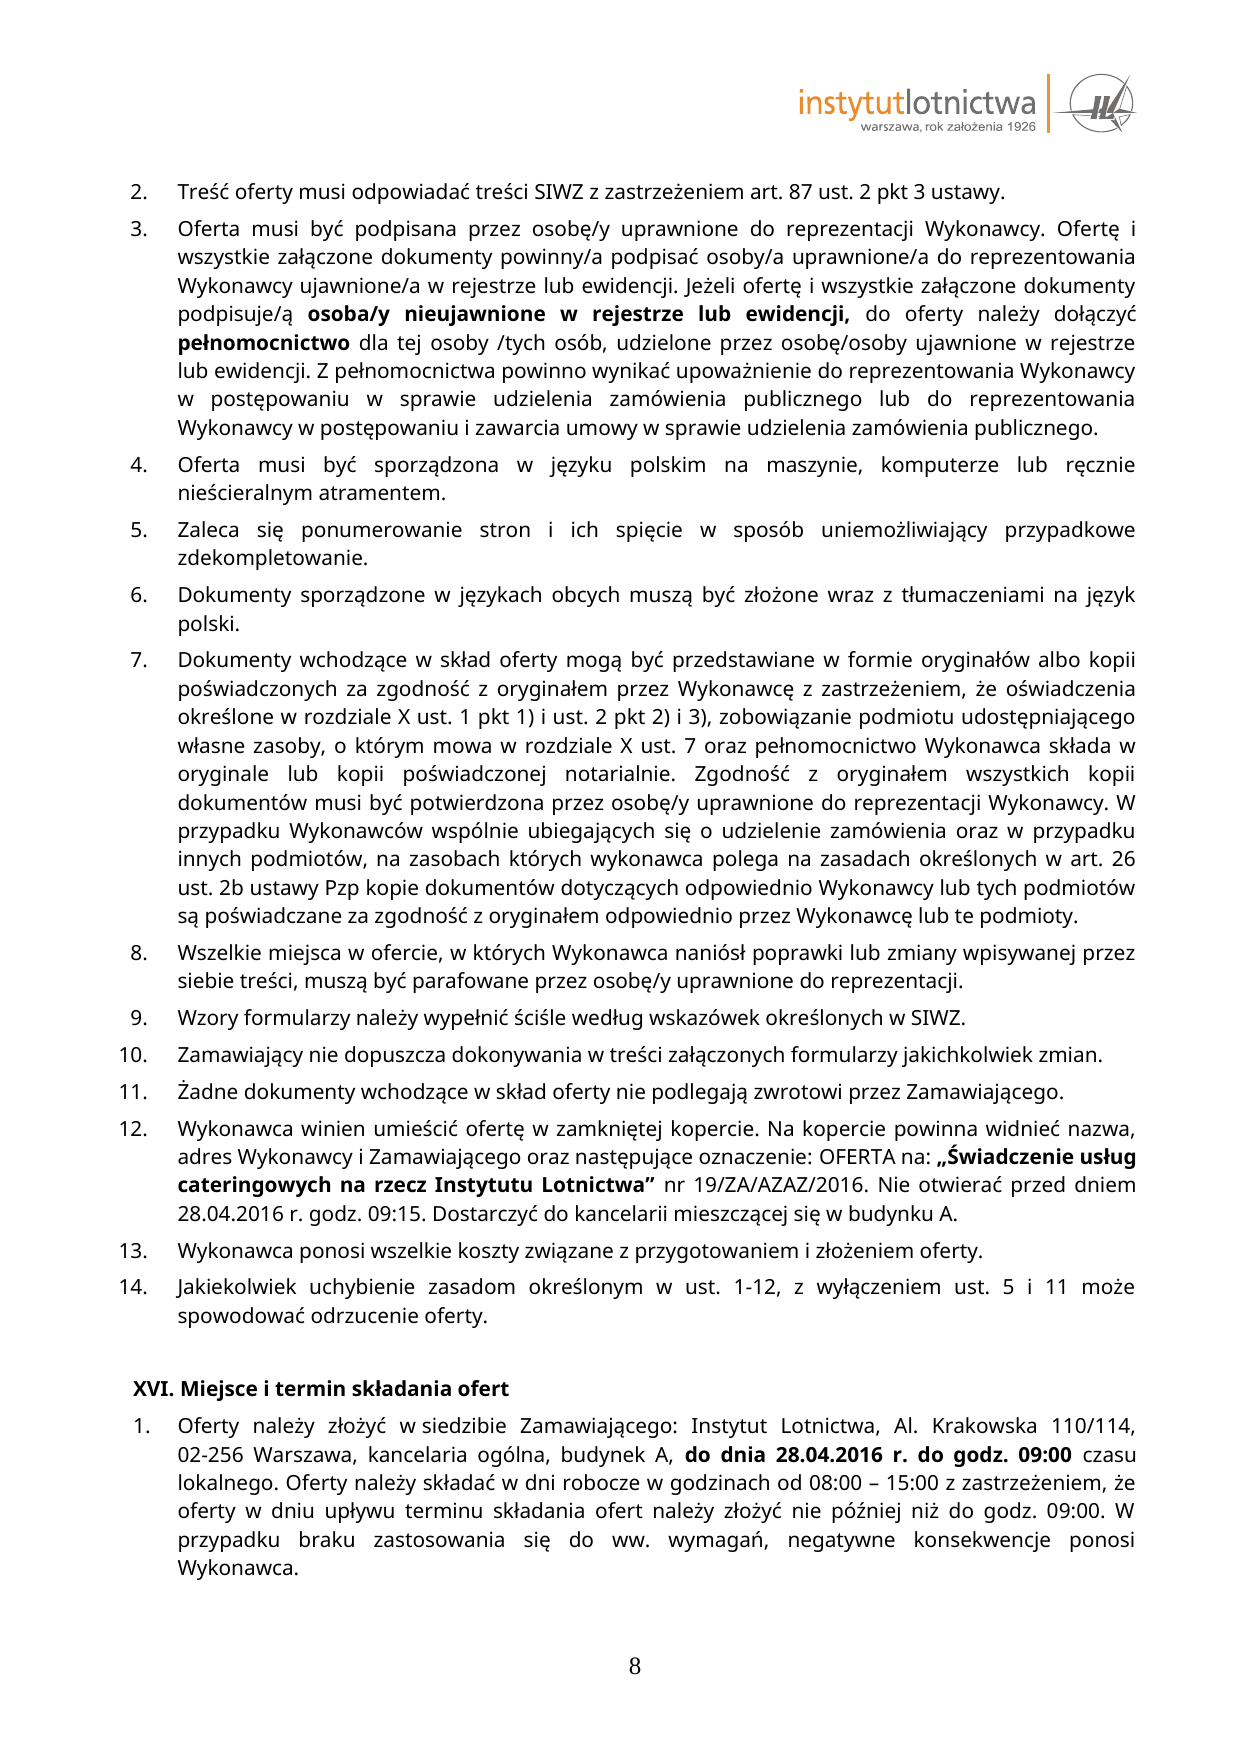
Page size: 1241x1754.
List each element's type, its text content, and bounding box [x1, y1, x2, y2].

list Oferta musi być podpisana przez osobę/y uprawnione do reprezentacji Wykonawcy. Ofertę i wszystkie załączone dokumenty powinny/a podpisać osoby/a uprawnione/a do reprezentowania Wykonawcy ujawnione/a w rejestrze lub ewidencji. Jeżeli ofertę i wszystkie załączone dokumenty podpisuje/ą osoba/y nieujawnione w rejestrze lub ewidencji, do oferty należy dołączyć pełnomocnictwo dla tej osoby /tych osób, udzielone przez osobę/osoby ujawnione w rejestrze lub ewidencji. Z pełnomocnictwa powinno wynikać upoważnienie do reprezentowania Wykonawcy w postępowaniu w sprawie udzielenia zamówienia publicznego lub do reprezentowania Wykonawcy w postępowaniu i zawarcia umowy w sprawie udzielenia zamówienia publicznego. [148, 214, 1137, 441]
list Wszelkie miejsca w ofercie, w których Wykonawca naniósł poprawki lub zmiany wpisywanej przez siebie treści, muszą być parafowane przez osobę/y uprawnione do reprezentacji. [148, 938, 1137, 995]
list Dokumenty wchodzące w skład oferty mogą być przedstawiane w formie oryginałów albo kopii poświadczonych za zgodność z oryginałem przez Wykonawcę z zastrzeżeniem, że oświadczenia określone w rozdziale X ust. 1 pkt 1) i ust. 2 pkt 2) i 3), zobowiązanie podmiotu udostępniającego własne zasoby, o którym mowa w rozdziale X ust. 7 oraz pełnomocnictwo Wykonawca składa w oryginale lub kopii poświadczonej notarialnie. Zgodność z oryginałem wszystkich kopii dokumentów musi być potwierdzona przez osobę/y uprawnione do reprezentacji Wykonawcy. W przypadku Wykonawców wspólnie ubiegających się o udzielenie zamówienia oraz w przypadku innych podmiotów, na zasobach których wykonawca polega na zasadach określonych w art. 26 ust. 2b ustawy Pzp kopie dokumentów dotyczących odpowiednio Wykonawcy lub tych podmiotów są poświadczane za zgodność z oryginałem odpowiednio przez Wykonawcę lub te podmioty. [148, 645, 1137, 930]
list Dokumenty sporządzone w językach obcych muszą być złożone wraz z tłumaczeniami na język polski. [148, 580, 1137, 637]
list Wykonawca winien umieścić ofertę w zamkniętej kopercie. Na kopercie powinna widnieć nazwa, adres Wykonawcy i Zamawiającego oraz następujące oznaczenie: OFERTA na: „Świadczenie usług cateringowych na rzecz Instytutu Lotnictwa” nr 19/ZA/AZAZ/2016. Nie otwierać przed dniem 28.04.2016 r. godz. 09:15. Dostarczyć do kancelarii mieszczącej się w budynku A. [148, 1114, 1137, 1227]
text XVI. Miejsce i termin składania ofert [133, 1374, 1137, 1403]
list Oferta musi być sporządzona w języku polskim na maszynie, komputerze lub ręcznie nieścieralnym atramentem. [148, 450, 1137, 507]
list Treść oferty musi odpowiadać treści SIWZ z zastrzeżeniem art. 87 ust. 2 pkt 3 ustawy. [148, 177, 1137, 206]
list Żadne dokumenty wchodzące w skład oferty nie podlegają zwrotowi przez Zamawiającego. [148, 1077, 1137, 1105]
list Zaleca się ponumerowanie stron i ich spięcie w sposób uniemożliwiający przypadkowe zdekompletowanie. [148, 515, 1137, 572]
list Oferty należy złożyć w siedzibie Zamawiającego: Instytut Lotnictwa, Al. Krakowska 110/114, 02-256 Warszawa, kancelaria ogólna, budynek A, do dnia 28.04.2016 r. do godz. 09:00 czasu lokalnego. Oferty należy składać w dni robocze w godzinach od 08:00 – 15:00 z zastrzeżeniem, że oferty w ‎dniu upływu terminu składania ofert należy złożyć nie później niż do godz. 09:00. W przypadku ‎braku zastosowania się do ww. wymagań, negatywne konsekwencje ponosi Wykonawca. [133, 1411, 1137, 1582]
list Wzory formularzy należy wypełnić ściśle według wskazówek określonych w SIWZ. [148, 1003, 1137, 1032]
list Wykonawca ponosi wszelkie koszty związane z przygotowaniem i złożeniem oferty. [148, 1236, 1137, 1264]
list Jakiekolwiek uchybienie zasadom określonym w ust. 1-12, z wyłączeniem ust. 5 i 11 może spowodować odrzucenie oferty. [148, 1272, 1137, 1329]
list Zamawiający nie dopuszcza dokonywania w treści załączonych formularzy jakichkolwiek zmian. [148, 1040, 1137, 1068]
